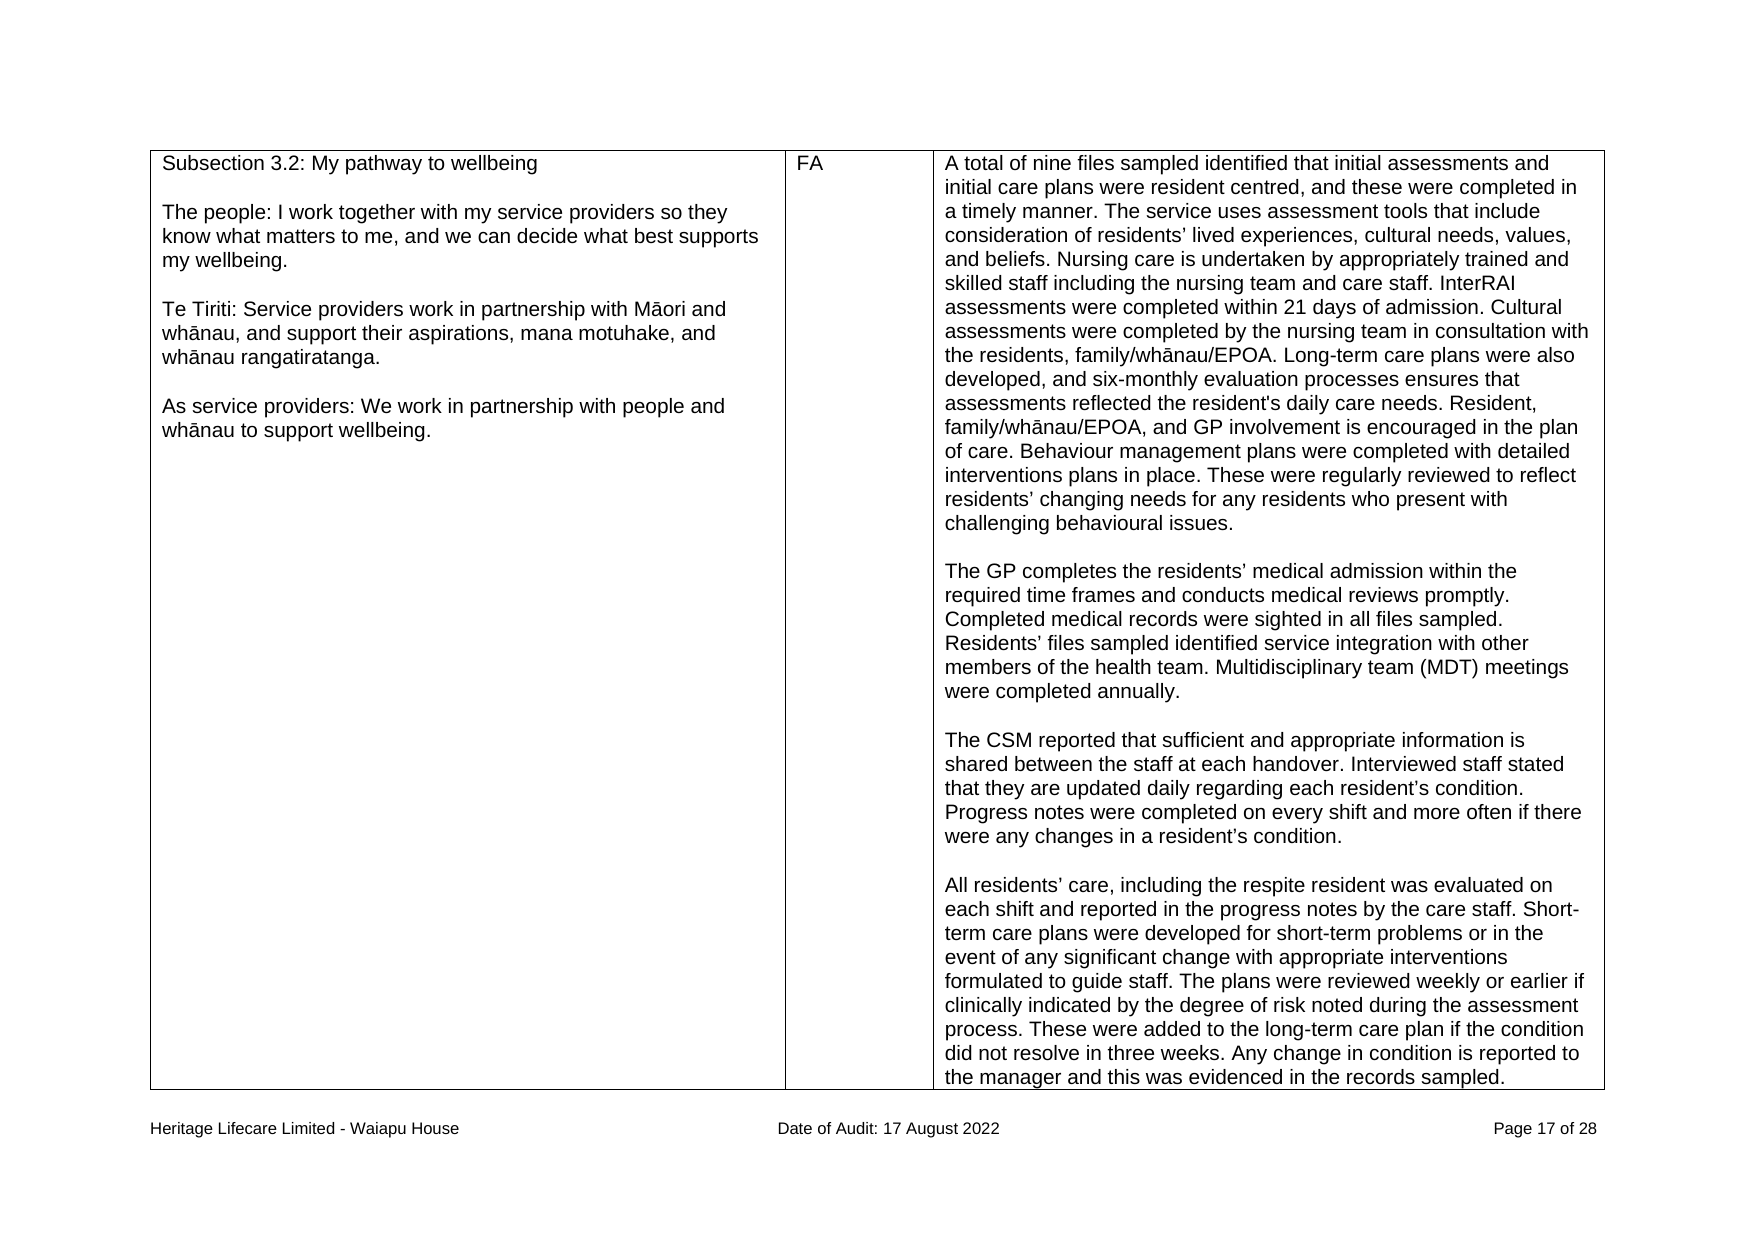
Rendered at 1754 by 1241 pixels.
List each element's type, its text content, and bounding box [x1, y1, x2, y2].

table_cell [151, 151, 785, 1088]
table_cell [934, 151, 1604, 1088]
table_cell FA [786, 151, 933, 1088]
